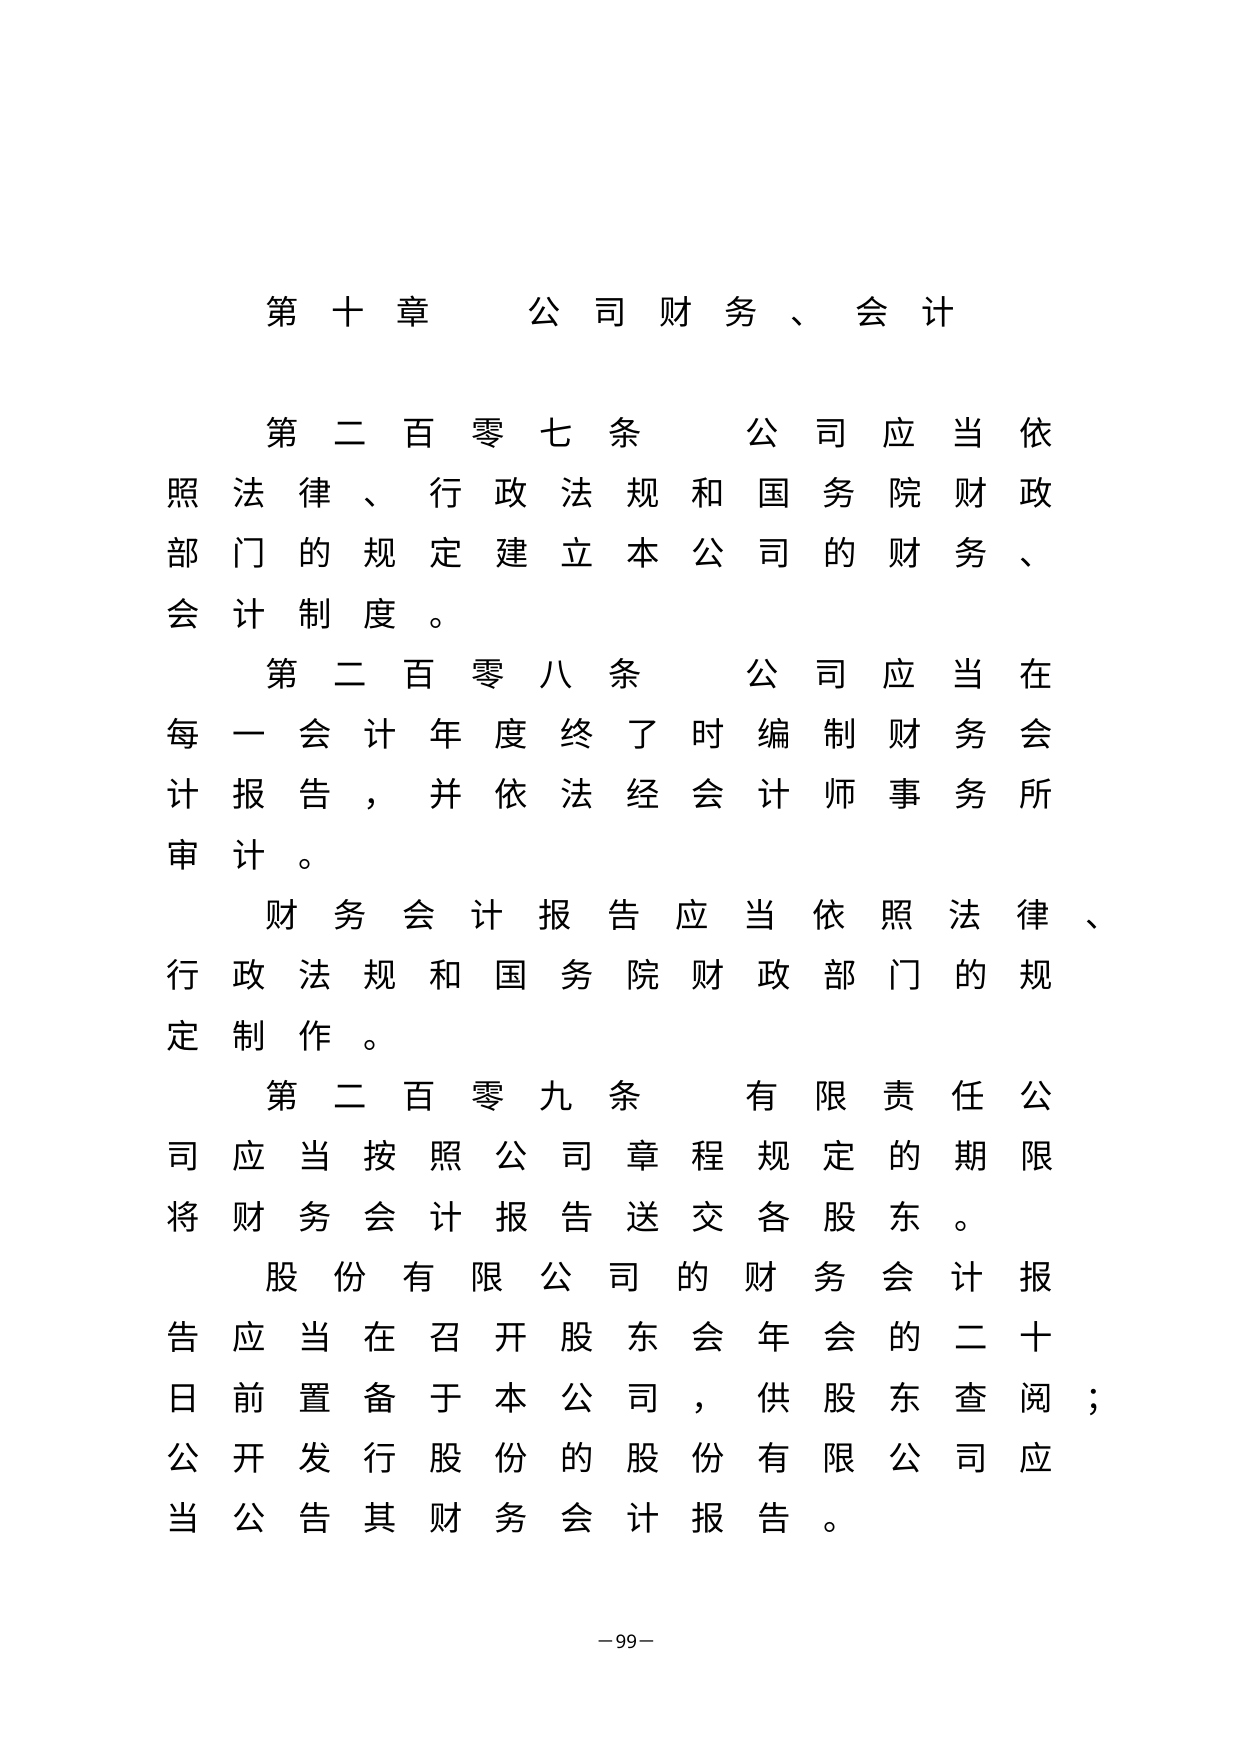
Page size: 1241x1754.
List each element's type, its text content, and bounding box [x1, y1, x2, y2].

text 财务会计报告应当依照法律、行政法规和国务院财政部门的规定制作。 [167, 883, 1085, 1064]
text 股份有限公司的财务会计报告应当在召开股东会年会的二十日前置备于本公司，供股东查阅；公开发行股份的股份有限公司应当公告其财务会计报告。 [167, 1245, 1085, 1546]
text 第十章 公司财务、会计 [167, 280, 1085, 340]
text 第二百零八条 公司应当在每一会计年度终了时编制财务会计报告，并依法经会计师事务所审计。 [167, 642, 1085, 883]
text 第二百零七条 公司应当依照法律、行政法规和国务院财政部门的规定建立本公司的财务、会计制度。 [167, 400, 1085, 642]
text 第二百零九条 有限责任公司应当按照公司章程规定的期限将财务会计报告送交各股东。 [167, 1064, 1085, 1245]
